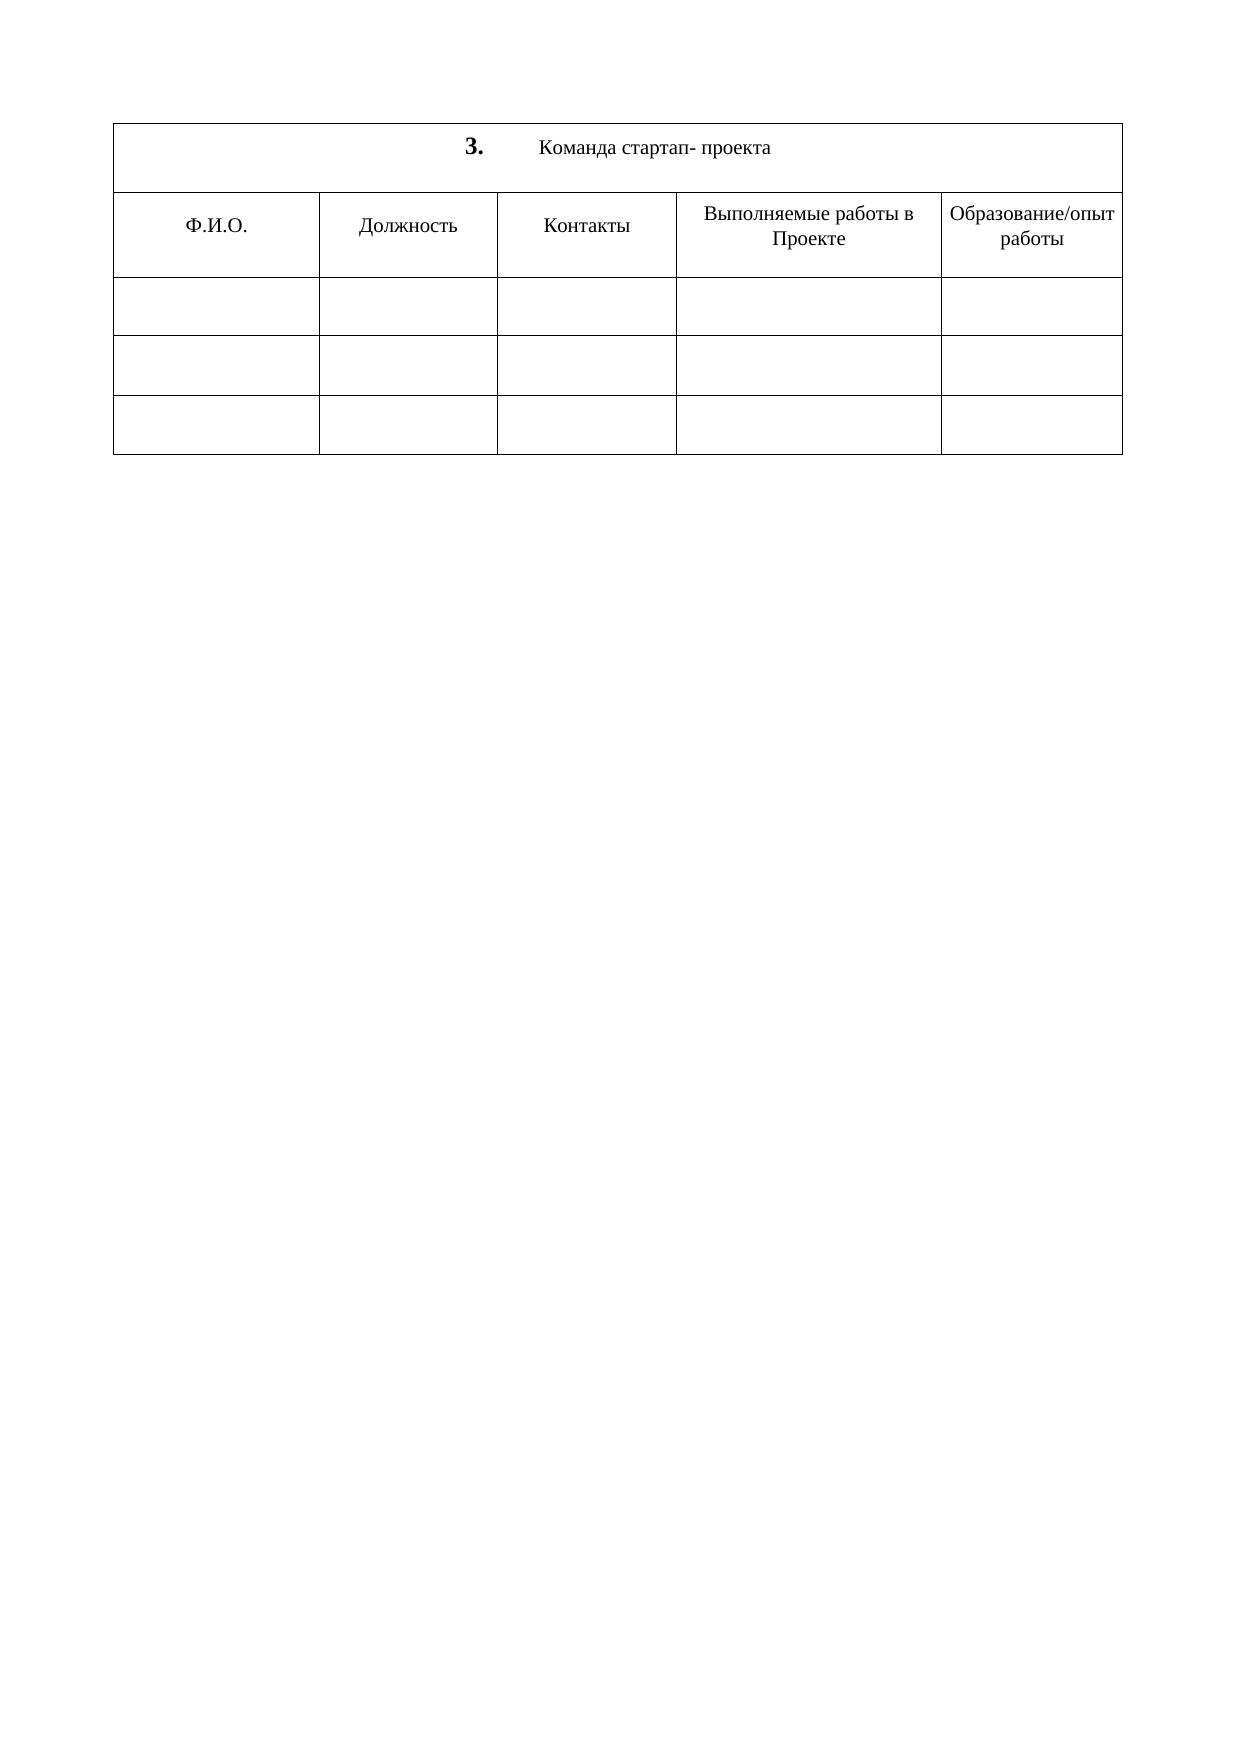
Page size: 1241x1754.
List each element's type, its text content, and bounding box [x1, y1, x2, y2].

table_cell [677, 396, 941, 454]
table_cell Образование/опыт работы [942, 193, 1122, 277]
table_cell Выполняемые работы в Проекте [677, 193, 941, 277]
table_cell Контакты [498, 193, 676, 277]
table_cell [320, 336, 497, 395]
table_cell [677, 278, 941, 335]
table_cell [942, 396, 1122, 454]
table_cell Ф.И.О. [114, 193, 319, 277]
table_cell [498, 278, 676, 335]
table_header Команда стартап- проекта [114, 124, 1122, 192]
table_cell [114, 396, 319, 454]
table_cell [320, 396, 497, 454]
table_cell [320, 278, 497, 335]
table_cell [498, 336, 676, 395]
table_cell [677, 336, 941, 395]
table_cell Должность [320, 193, 497, 277]
table_cell [942, 336, 1122, 395]
table_cell [942, 278, 1122, 335]
table_cell [114, 278, 319, 335]
table_cell [498, 396, 676, 454]
table_cell [114, 336, 319, 395]
